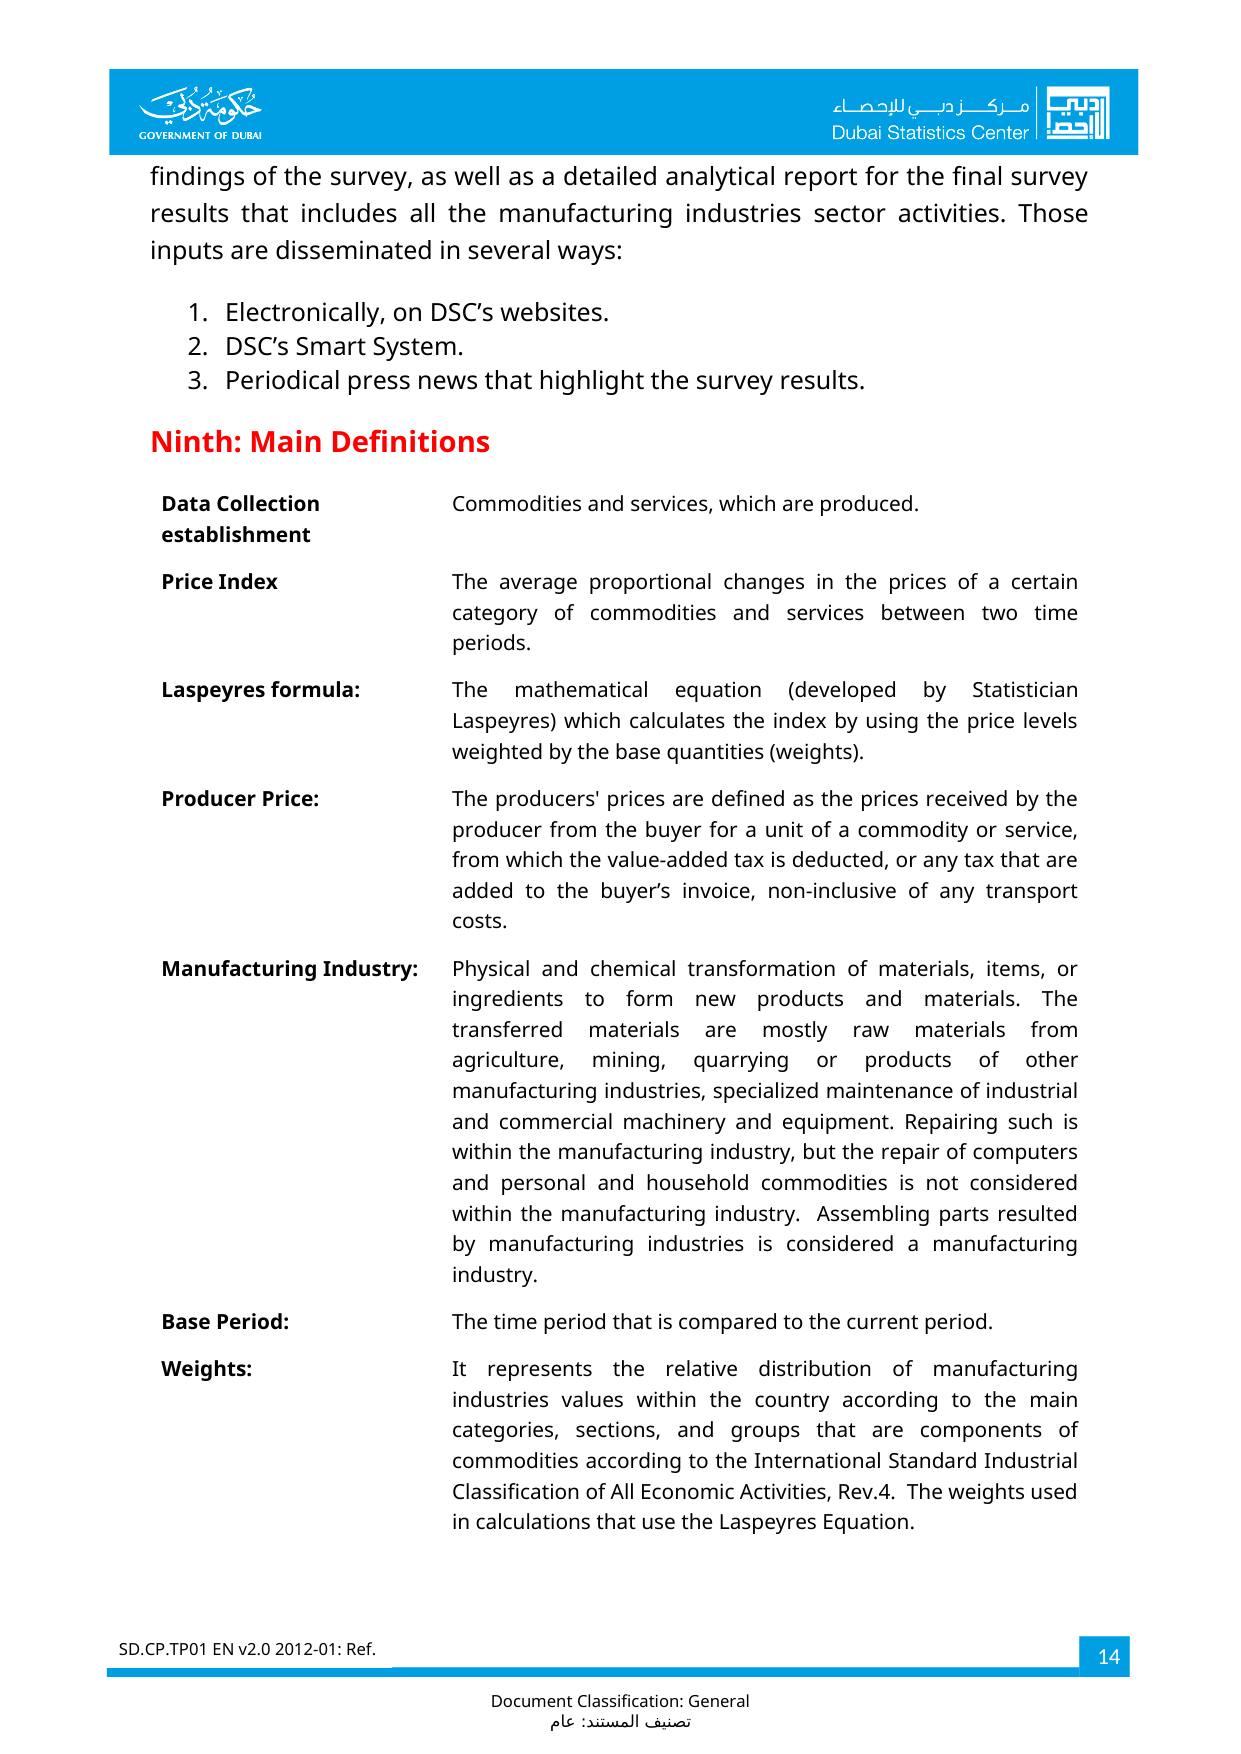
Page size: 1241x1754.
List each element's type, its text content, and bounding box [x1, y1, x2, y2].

list Periodical press news that highlight the survey results. [187, 362, 1090, 397]
table_header Commodities and services, which are produced. [441, 489, 1090, 567]
table_cell Physical and chemical transformation of materials, items, or ingredients to form new products and materials. The transferred materials are mostly raw materials from agriculture, mining, quarrying or products of other manufacturing industries, specialized maintenance of industrial and commercial machinery and equipment. Repairing such is within the manufacturing industry, but the repair of computers and personal and household commodities is not considered within the manufacturing industry. Assembling parts resulted by manufacturing industries is considered a manufacturing industry. [441, 954, 1090, 1307]
table_cell Producer Price: [150, 784, 441, 954]
table_cell Weights: [150, 1354, 441, 1555]
list Electronically, on DSC’s websites. [187, 294, 1090, 328]
picture [1048, 87, 1109, 138]
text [150, 159, 1090, 267]
picture [1096, 99, 1103, 138]
table_cell The mathematical equation (developed by Statistician Laspeyres) which calculates the index by using the price levels weighted by the base quantities (weights). [441, 676, 1090, 784]
table_cell The time period that is compared to the current period. [441, 1307, 1090, 1354]
table_cell The producers' prices are defined as the prices received by the producer from the buyer for a unit of a commodity or service, from which the value-added tax is deducted, or any tax that are added to the buyer’s invoice, non-inclusive of any transport costs. [441, 784, 1090, 954]
picture [106, 1632, 1131, 1681]
picture [1090, 99, 1098, 110]
table_cell Price Index [150, 567, 441, 676]
table_cell Manufacturing Industry: [150, 954, 441, 1307]
table_cell It represents the relative distribution of manufacturing industries values within the country according to the main categories, sections, and groups that are components of commodities according to the International Standard Industrial Classification of All Economic Activities, Rev.4. The weights used in calculations that use the Laspeyres Equation. [441, 1354, 1090, 1555]
table_cell The average proportional changes in the prices of a certain category of commodities and services between two time periods. [441, 567, 1090, 676]
picture [1053, 123, 1087, 133]
table_cell Base Period: [150, 1307, 441, 1354]
list DSC’s Smart System. [187, 328, 1090, 362]
table_header Data Collection establishment [150, 489, 441, 567]
picture [231, 99, 240, 110]
table_cell Laspeyres formula: [150, 676, 441, 784]
text Ninth: Main Definitions [150, 422, 1090, 461]
